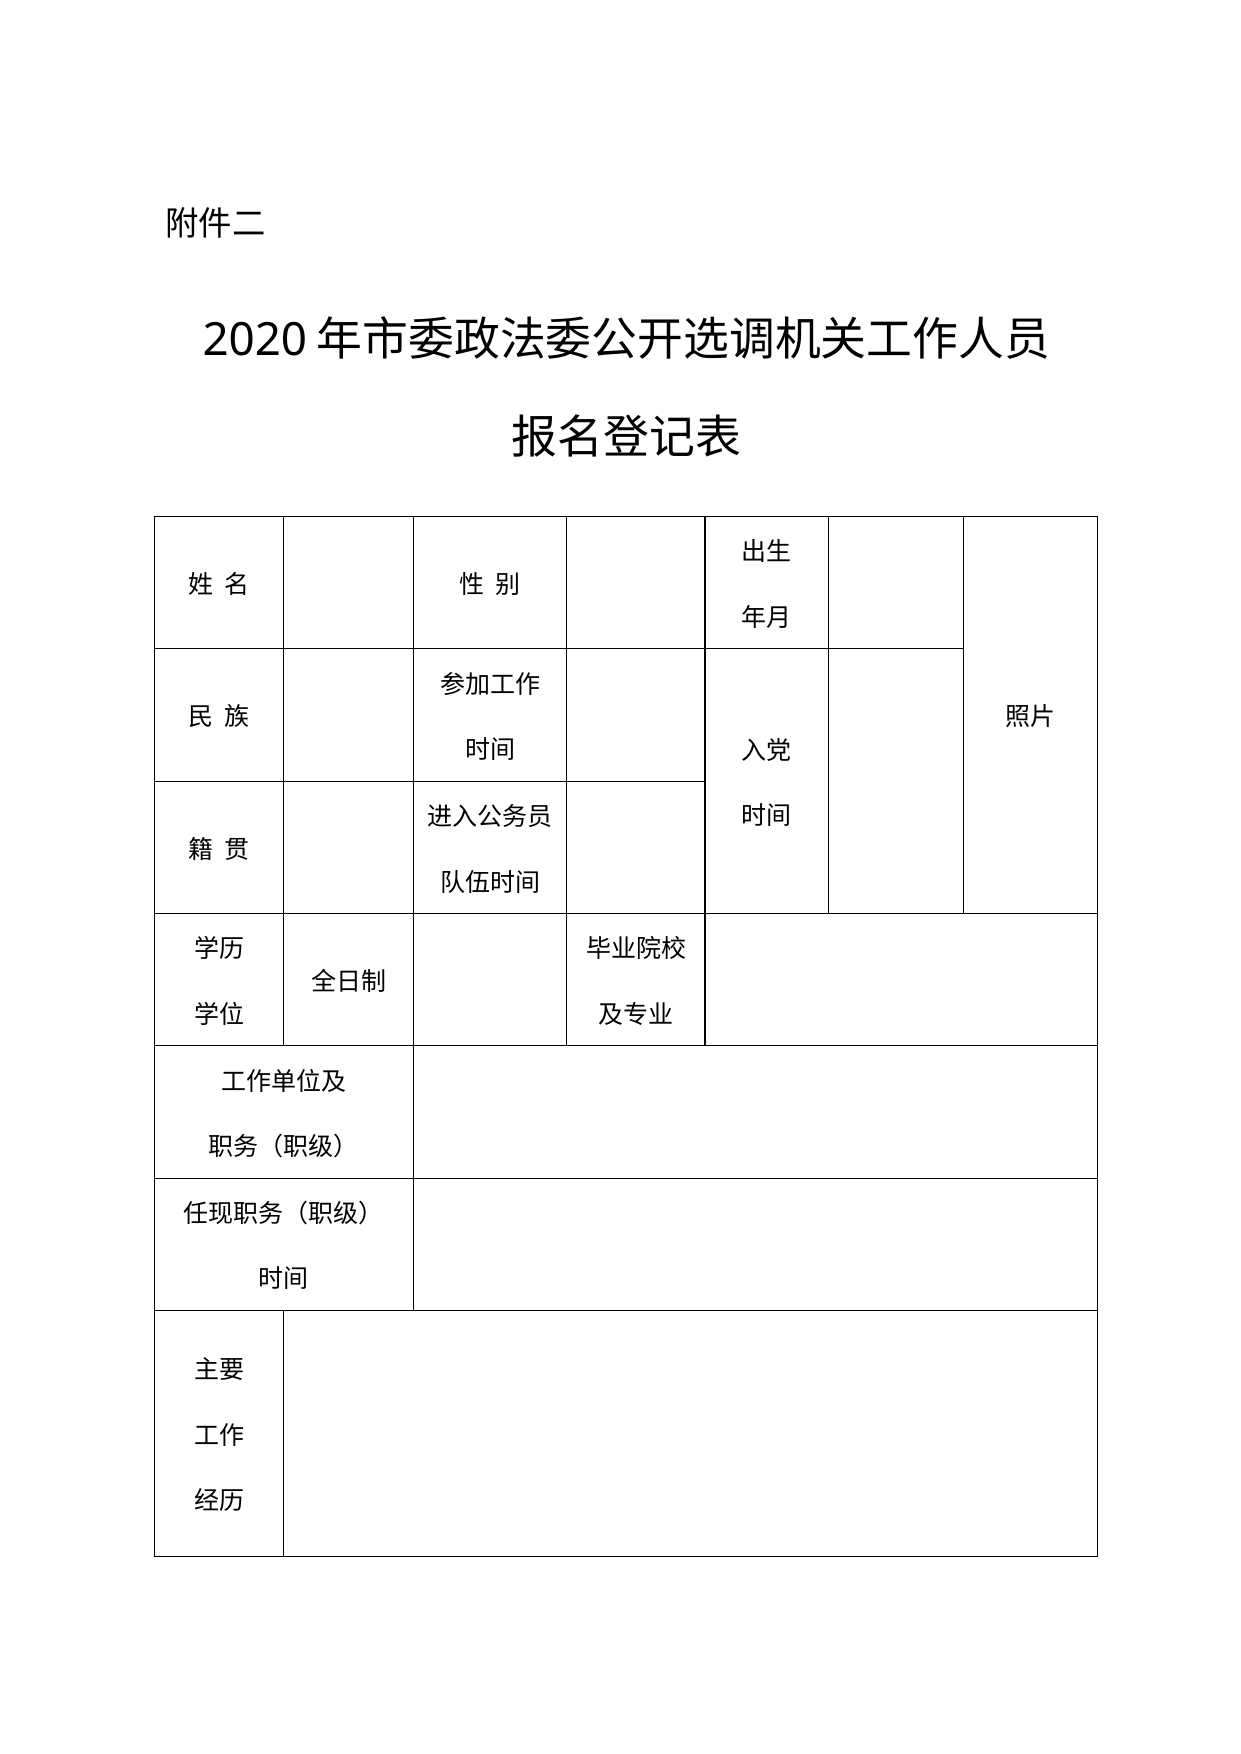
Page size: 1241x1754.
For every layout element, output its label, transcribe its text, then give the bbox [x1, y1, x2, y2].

text 报名登记表 [165, 385, 1087, 483]
table_cell [567, 782, 704, 913]
table_cell 入党 时间 [706, 649, 828, 913]
table_cell 任现职务（职级） 时间 [155, 1179, 413, 1310]
table_cell 进入公务员队伍时间 [414, 782, 566, 913]
table_cell 主要 工作 经历 [155, 1311, 283, 1556]
table_header 出生 年月 [706, 517, 828, 648]
table_cell 籍 贯 [155, 782, 283, 913]
table_cell 民 族 [155, 649, 283, 781]
table_header 照片 [964, 517, 1097, 913]
table_cell 参加工作 时间 [414, 649, 566, 781]
table_header [829, 517, 963, 648]
table_cell [414, 914, 566, 1045]
table_cell 全日制 [284, 914, 413, 1045]
table_cell [284, 782, 413, 913]
text 2020年市委政法委公开选调机关工作人员 [165, 286, 1087, 385]
table_header 性 别 [414, 517, 566, 648]
table_cell [829, 649, 963, 913]
table_header [284, 517, 413, 648]
table_cell 毕业院校及专业 [567, 914, 704, 1045]
table_cell 工作单位及 职务（职级） [155, 1046, 413, 1177]
table_header [567, 517, 704, 648]
table_cell [284, 1311, 1097, 1556]
table_cell [284, 649, 413, 781]
table_cell [706, 914, 1097, 1045]
table_cell 学历 学位 [155, 914, 283, 1045]
table_cell [414, 1046, 1097, 1177]
text 附件二 [165, 188, 1087, 253]
table_cell [567, 649, 704, 781]
table_header 姓 名 [155, 517, 283, 648]
table_cell [414, 1179, 1097, 1310]
